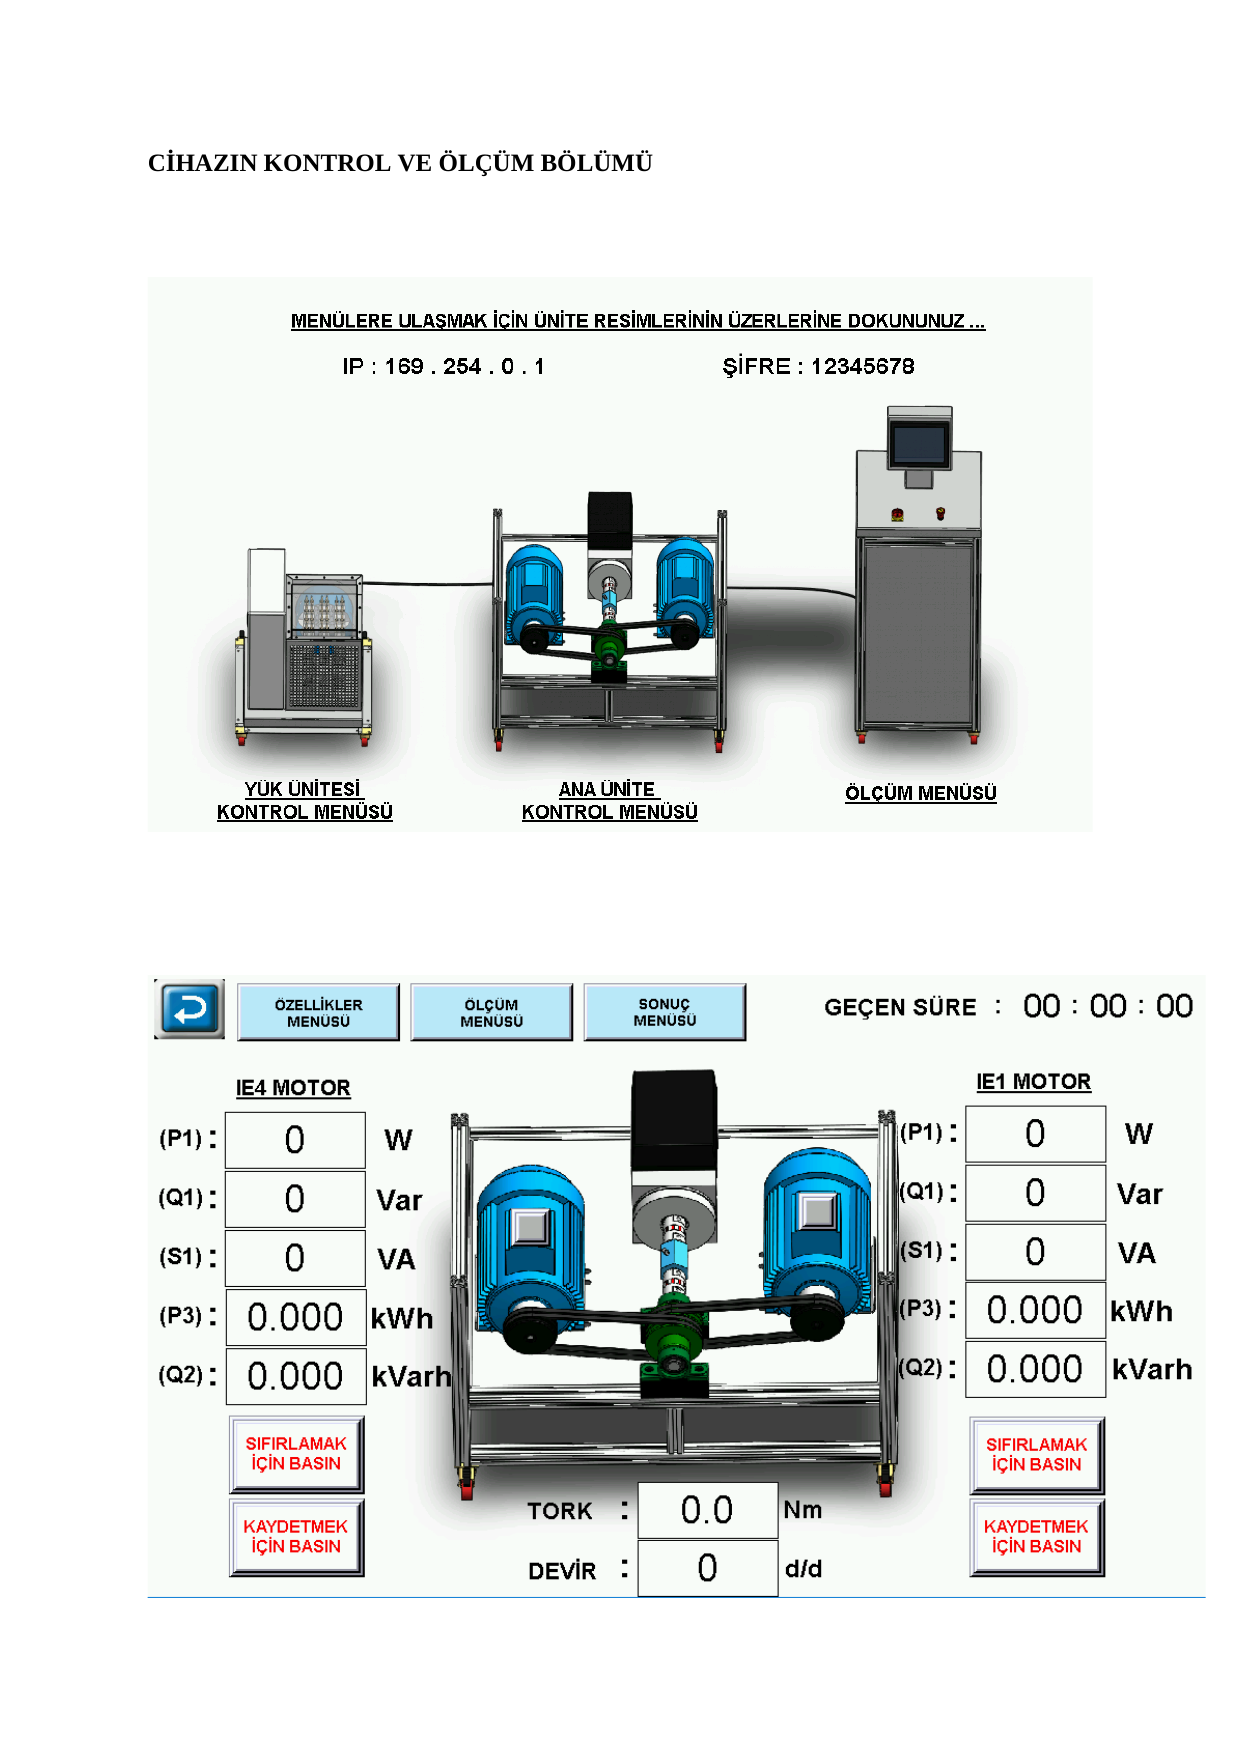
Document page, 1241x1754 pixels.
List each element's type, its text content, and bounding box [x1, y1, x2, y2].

picture [147, 975, 1206, 1598]
text CİHAZIN KONTROL VE ÖLÇÜM BÖLÜMÜ [148, 148, 1093, 176]
picture [147, 277, 1093, 832]
